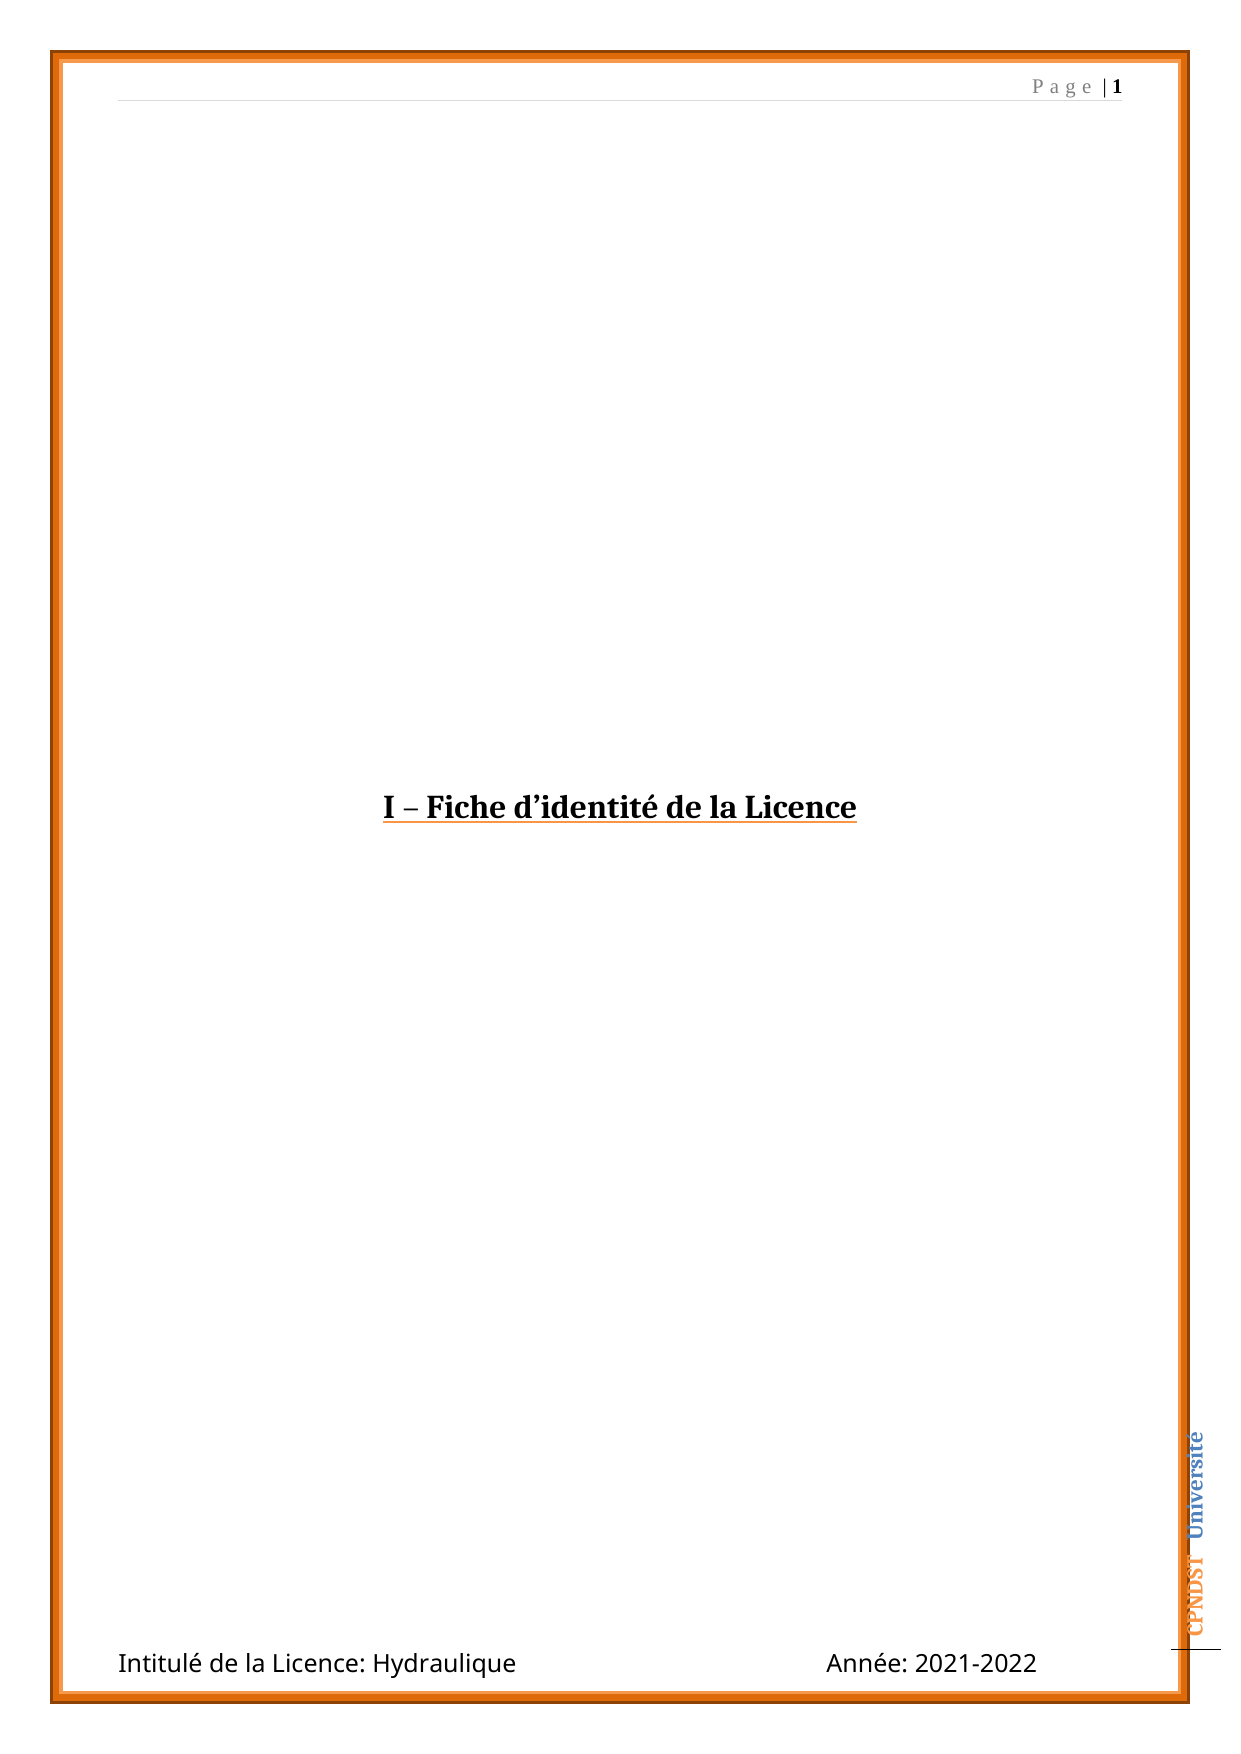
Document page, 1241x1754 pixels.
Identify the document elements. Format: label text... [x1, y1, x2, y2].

subtitle I – Fiche d’identité de la Licence [118, 789, 1122, 827]
